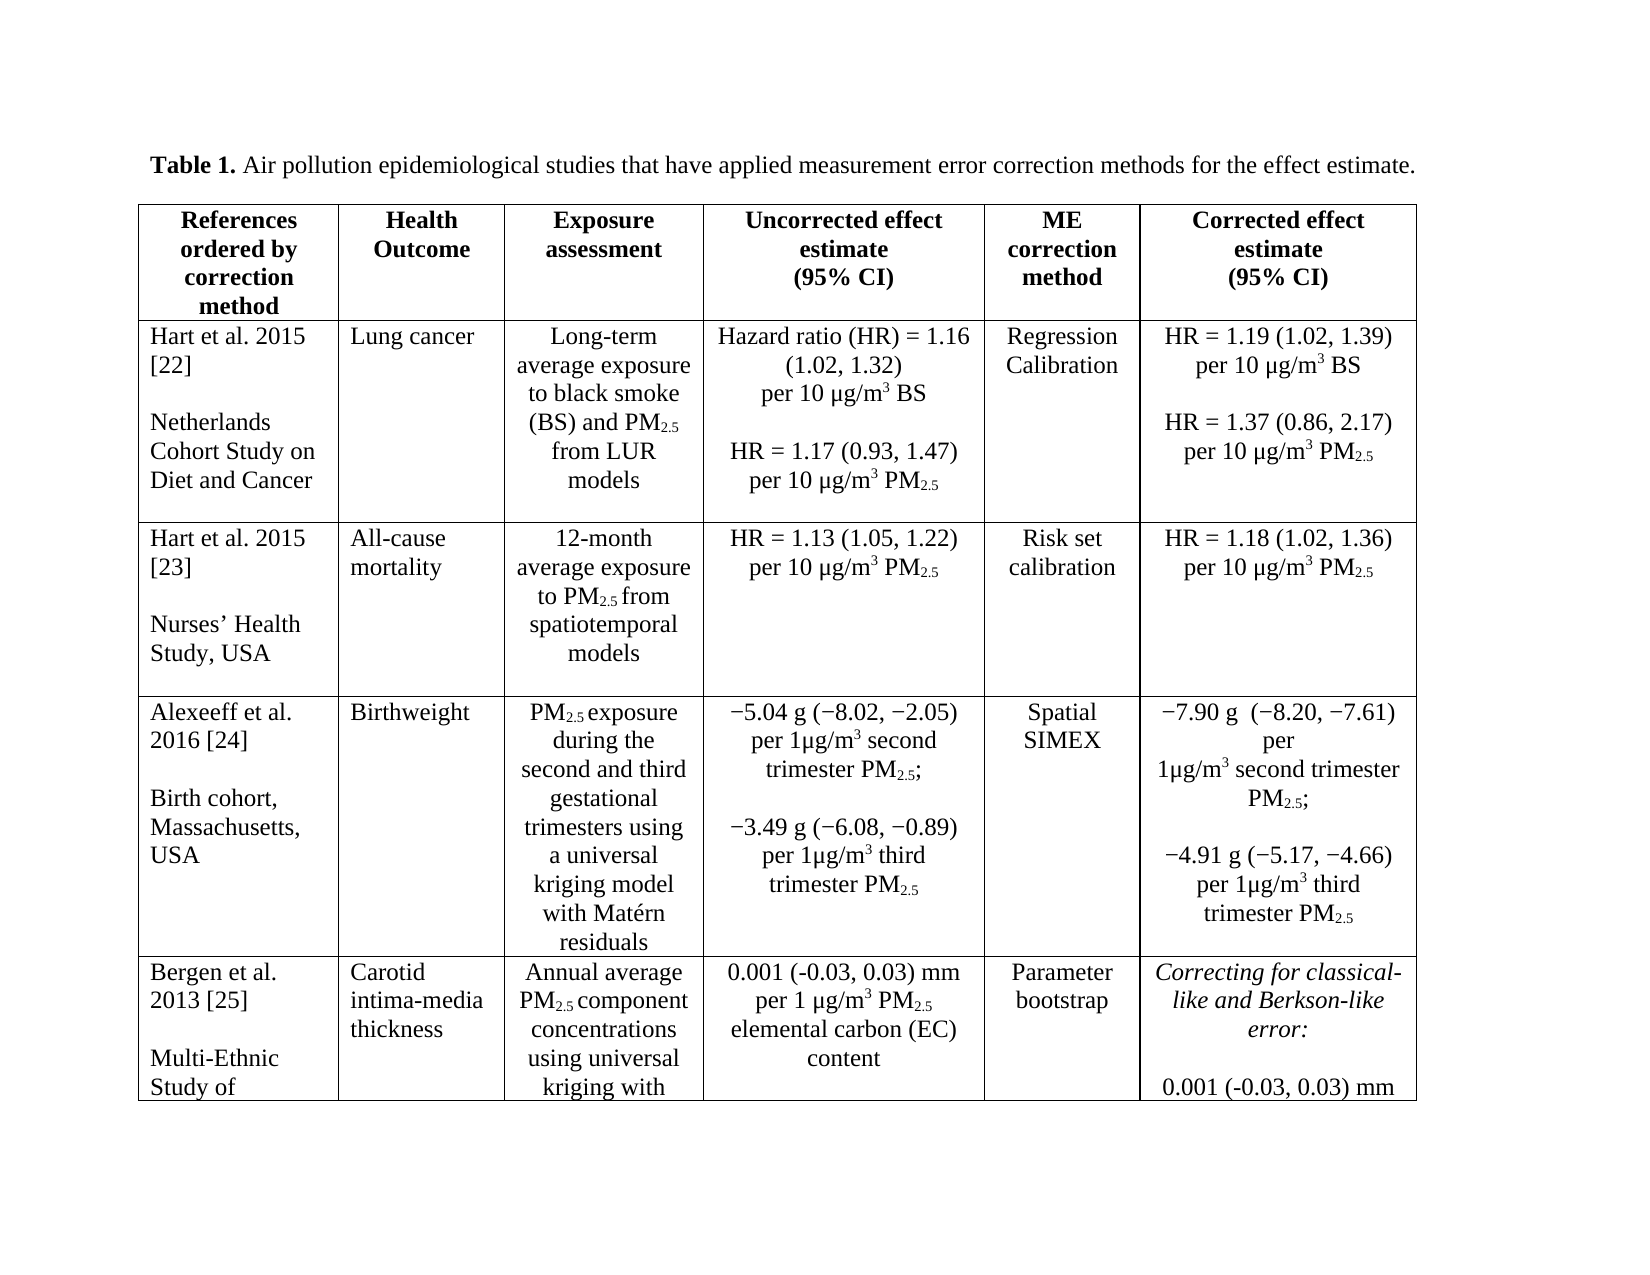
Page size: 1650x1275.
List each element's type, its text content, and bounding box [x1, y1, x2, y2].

table_cell Hart et al. 2015 [22] Netherlands Cohort Study on Diet and Cancer [139, 321, 338, 522]
table_cell Birthweight [339, 697, 504, 956]
table_cell Lung cancer [339, 321, 504, 522]
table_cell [339, 957, 504, 1100]
table_cell Hart et al. 2015 [23] Nurses’ Health Study, USA [139, 523, 338, 696]
table_header Corrected effect estimate (95% CI) [1141, 205, 1416, 320]
table_cell 12-month average exposure to PM2.5 from spatiotemporal models [505, 523, 703, 696]
table_cell HR = 1.18 (1.02, 1.36) per 10 μg/m3 PM2.5 [1141, 523, 1416, 696]
table_cell −7.90 g (−8.20, −7.61) per 1μg/m3 second trimester PM2.5; −4.91 g (−5.17, −4.66) per 1μg/m3 third trimester PM2.5 [1141, 697, 1416, 956]
table_header Health Outcome [339, 205, 504, 320]
table_header ME correction method [985, 205, 1139, 320]
table_cell Long-term average exposure to black smoke (BS) and PM2.5 from LUR models [505, 321, 703, 522]
table_cell PM2.5 exposure during the second and third gestational trimesters using a universal kriging model with Matérn residuals [505, 697, 703, 956]
table_cell Risk set calibration [985, 523, 1139, 696]
table_cell −5.04 g (−8.02, −2.05) per 1μg/m3 second trimester PM2.5; −3.49 g (−6.08, −0.89) per 1μg/m3 third trimester PM2.5 [704, 697, 984, 956]
table_header Exposure assessment [505, 205, 703, 320]
table_cell HR = 1.19 (1.02, 1.39) per 10 μg/m3 BS HR = 1.37 (0.86, 2.17) per 10 μg/m3 PM2.5 [1141, 321, 1416, 522]
text Table 1. Air pollution epidemiological studies that have applied measurement error correction methods for the effect estimate. [150, 150, 1500, 179]
table_cell Alexeeff et al. 2016 [24] Birth cohort, Massachusetts, USA [139, 697, 338, 956]
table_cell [704, 957, 984, 1100]
table_header References ordered by correction method [139, 205, 338, 320]
table_cell HR = 1.13 (1.05, 1.22) per 10 μg/m3 PM2.5 [704, 523, 984, 696]
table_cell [985, 957, 1139, 1100]
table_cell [1141, 957, 1416, 1100]
table_cell Spatial SIMEX [985, 697, 1139, 956]
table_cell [505, 957, 703, 1100]
table_cell All-cause mortality [339, 523, 504, 696]
table_cell Regression Calibration [985, 321, 1139, 522]
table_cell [139, 957, 338, 1100]
table_header Uncorrected effect estimate (95% CI) [704, 205, 984, 320]
table_cell Hazard ratio (HR) = 1.16 (1.02, 1.32) per 10 μg/m3 BS HR = 1.17 (0.93, 1.47) per 10 μg/m3 PM2.5 [704, 321, 984, 522]
